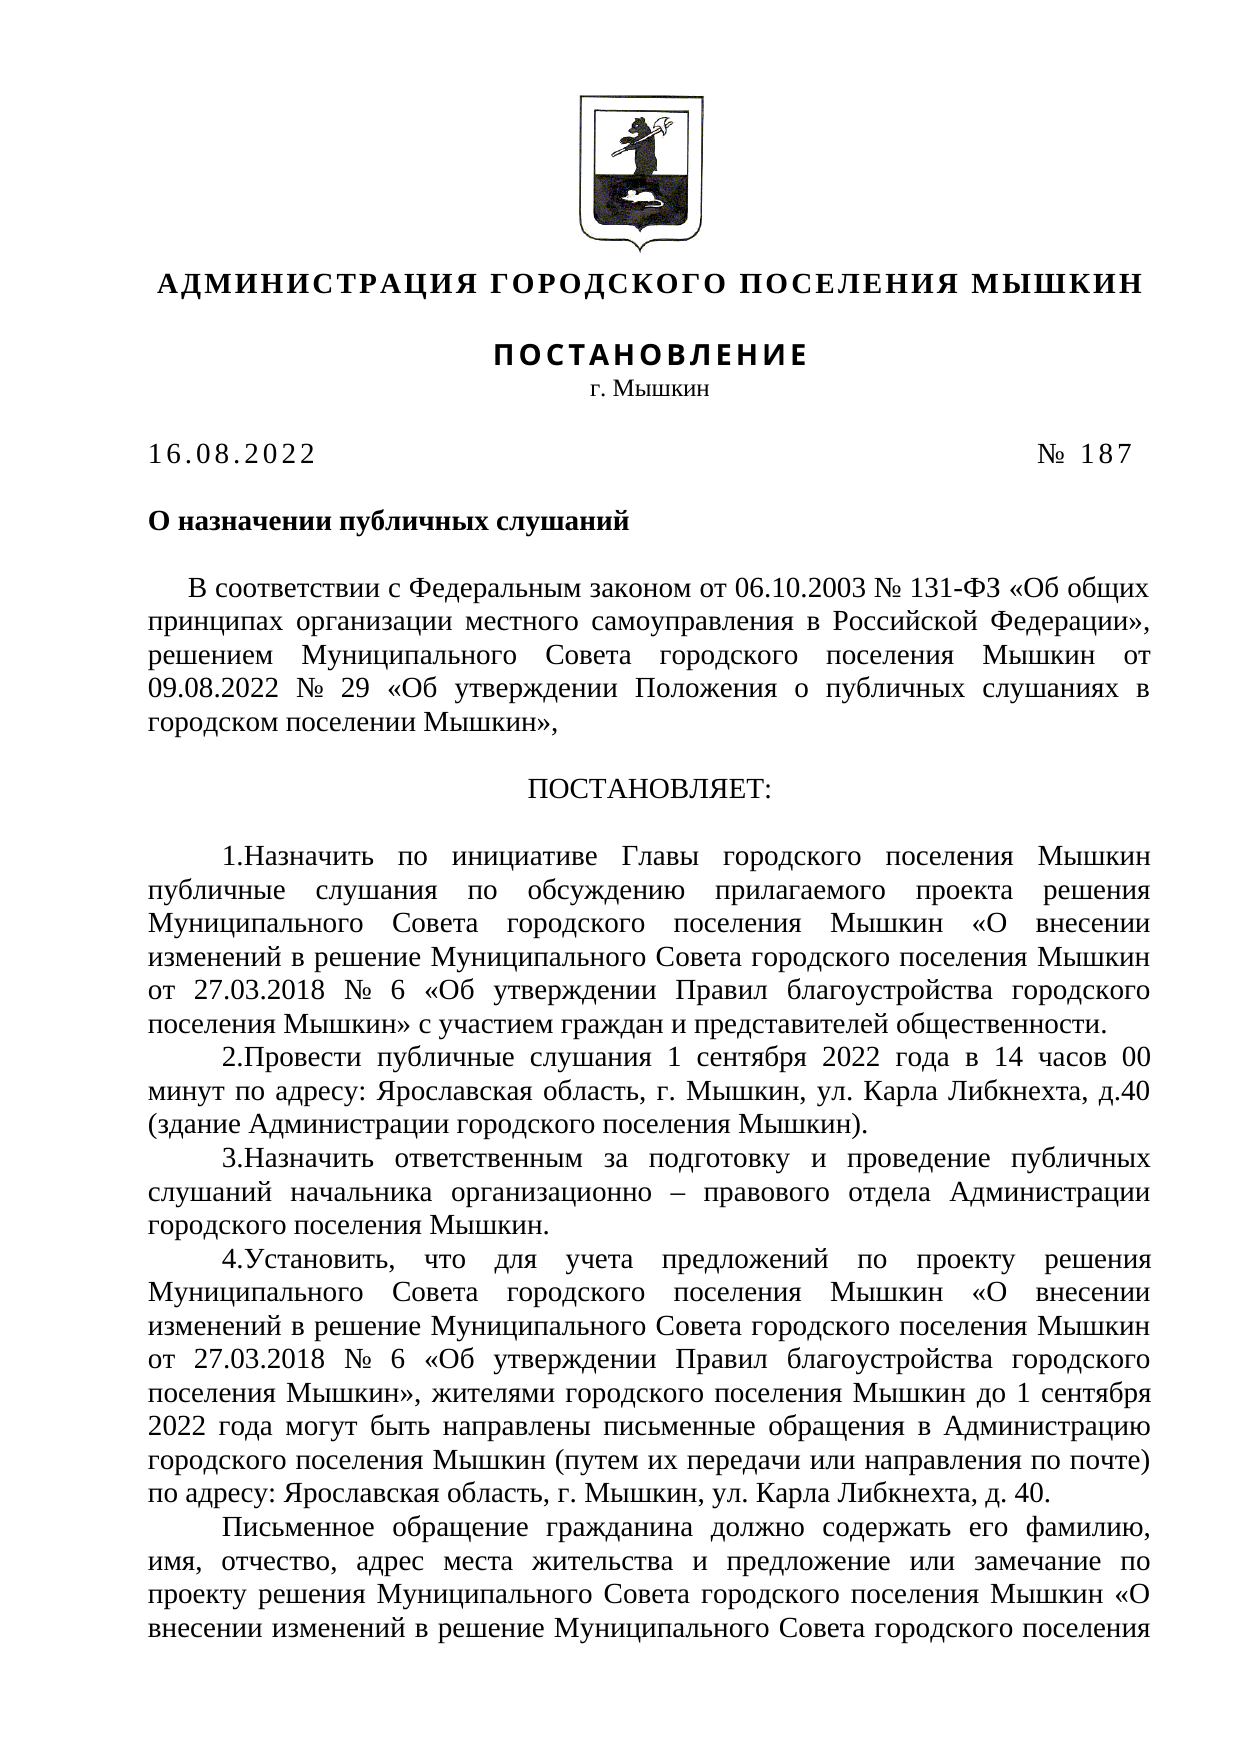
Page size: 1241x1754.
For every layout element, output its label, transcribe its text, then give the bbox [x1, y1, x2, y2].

text О назначении публичных слушаний [148, 503, 1152, 536]
picture [565, 42, 716, 254]
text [148, 1509, 1152, 1643]
text 1.Назначить по инициативе Главы городского поселения Мышкин публичные слушания по обсуждению прилагаемого проекта решения Муниципального Совета городского поселения Мышкин «О внесении изменений в решение Муниципального Совета городского поселения Мышкин от 27.03.2018 № 6 «Об утверждении Правил благоустройства городского поселения Мышкин» с участием граждан и представителей общественности. [148, 838, 1152, 1039]
text 16.08.2022 № 187 [148, 436, 1152, 469]
text В соответствии с Федеральным законом от 06.10.2003 № 131-ФЗ «Об общих принципах организации местного самоуправления в Российской Федерации», решением Муниципального Совета городского поселения Мышкин от 09.08.2022 № 29 «Об утверждении Положения о публичных слушаниях в городском поселении Мышкин», [148, 570, 1152, 738]
subtitle ПОСТАНОВЛЕНИЕ [148, 334, 1152, 373]
text 2.Провести публичные слушания 1 сентября 2022 года в 14 часов 00 минут по адресу: Ярославская область, г. Мышкин, ул. Карла Либкнехта, д.40 (здание Администрации городского поселения Мышкин). [148, 1039, 1152, 1140]
text г. Мышкин [148, 373, 1152, 402]
text ПОСТАНОВЛЯЕТ: [148, 771, 1152, 805]
subtitle АДМИНИСТРАЦИЯ ГОРОДСКОГО ПОСЕЛЕНИЯ МЫШКИН [148, 267, 1152, 300]
text 4.Установить, что для учета предложений по проекту решения Муниципального Совета городского поселения Мышкин «О внесении изменений в решение Муниципального Совета городского поселения Мышкин от 27.03.2018 № 6 «Об утверждении Правил благоустройства городского поселения Мышкин», жителями городского поселения Мышкин до 1 сентября 2022 года могут быть направлены письменные обращения в Администрацию городского поселения Мышкин (путем их передачи или направления по почте) по адресу: Ярославская область, г. Мышкин, ул. Карла Либкнехта, д. 40. [148, 1241, 1152, 1509]
text 3.Назначить ответственным за подготовку и проведение публичных слушаний начальника организационно – правового отдела Администрации городского поселения Мышкин. [148, 1140, 1152, 1241]
